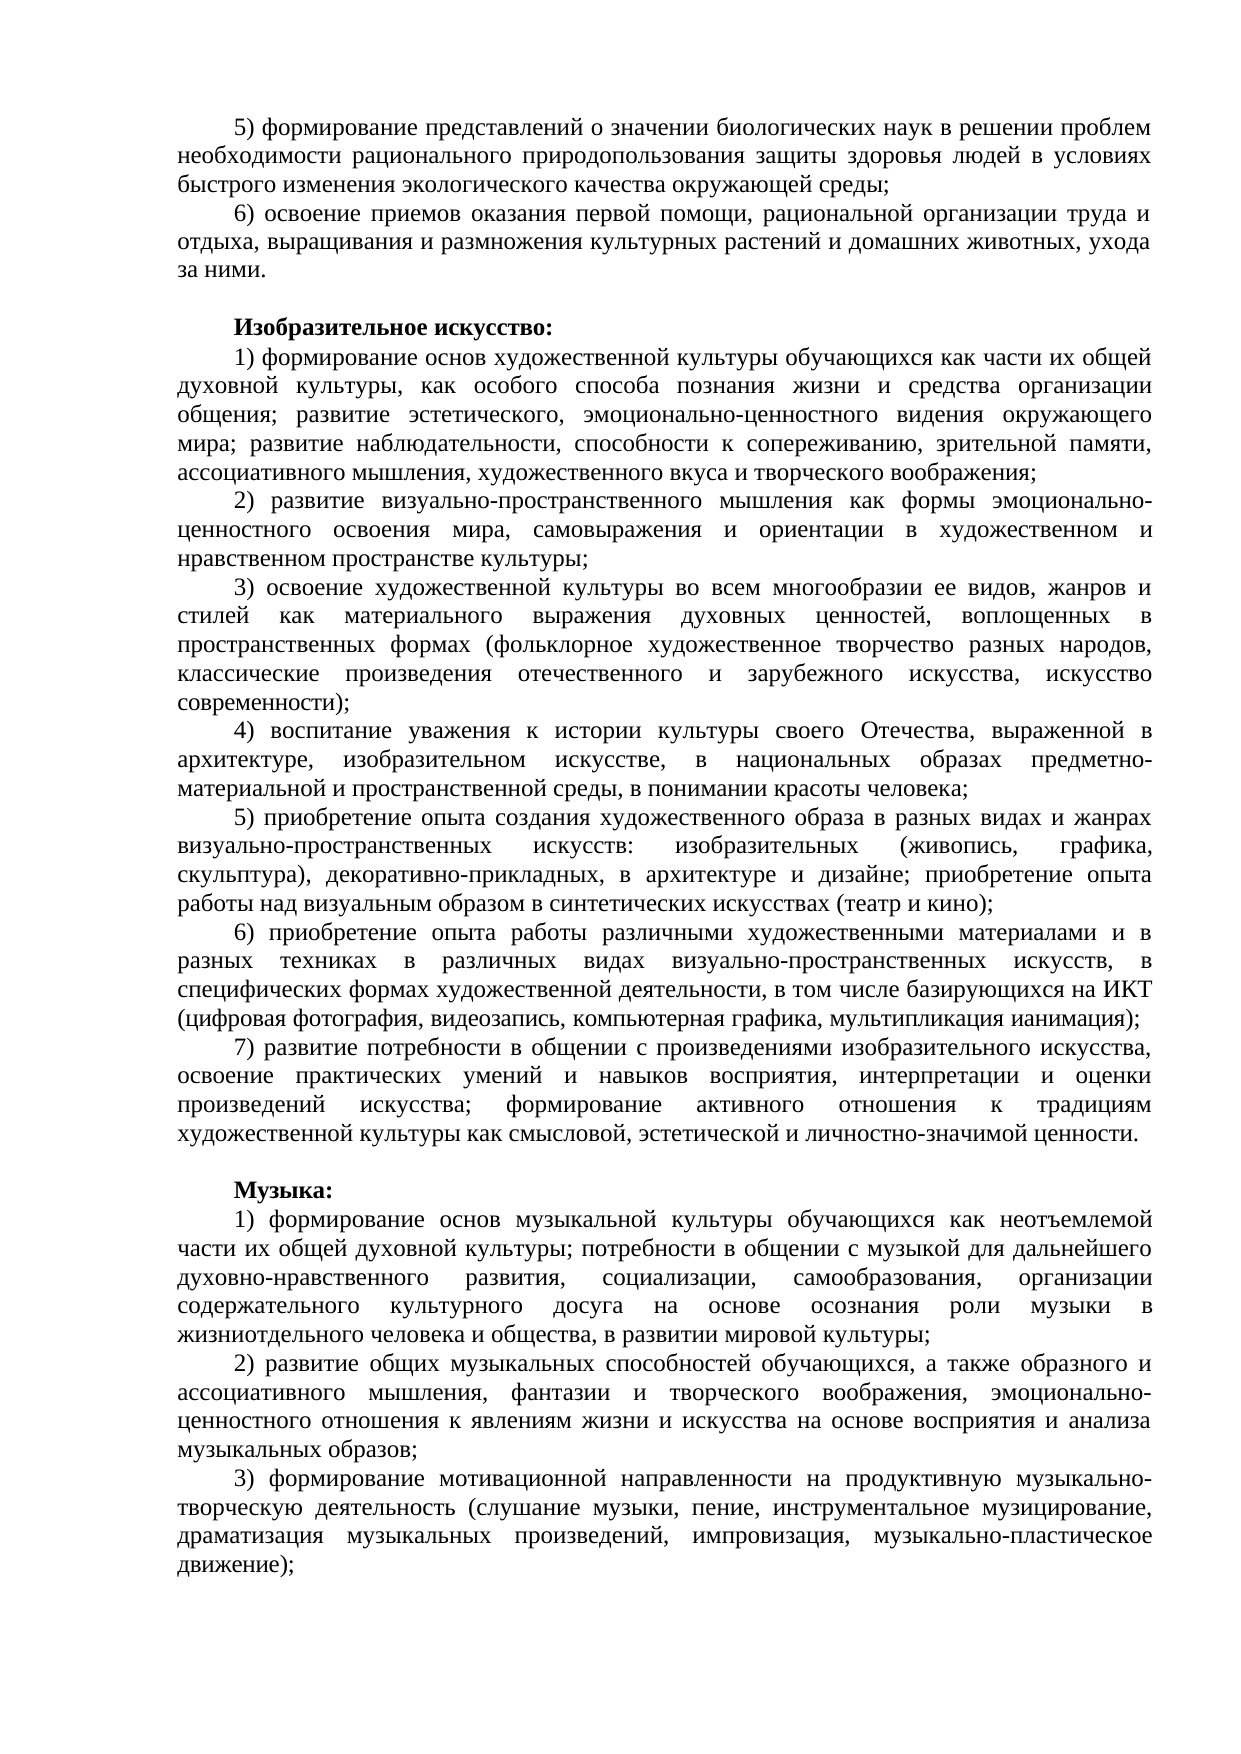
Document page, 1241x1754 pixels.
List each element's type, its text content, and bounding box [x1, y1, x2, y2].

list формирование основ художественной культуры обучающихся как части их общей духовной культуры, как особого способа познания жизни и средства организации общения; развитие эстетического, эмоционально-ценностного видения окружающего мира; развитие наблюдательности, способности к сопереживанию, зрительной памяти, ассоциативного мышления, художественного вкуса и творческого воображения; [177, 342, 1152, 485]
list освоение художественной культуры во всем многообразии ее видов, жанров и стилей как материального выражения духовных ценностей, воплощенных в пространственных формах (фольклорное художественное творчество разных народов, классические произведения отечественного и зарубежного искусства, искусство современности); [177, 572, 1153, 715]
list развитие визуально-пространственного мышления как формы эмоционально- ценностного освоения мира, самовыражения и ориентации в художественном и нравственном пространстве культуры; [177, 485, 1153, 572]
list приобретение опыта работы различными художественными материалами и в разных техниках в различных видах визуально-пространственных искусств, в специфических формах художественной деятельности, в том числе базирующихся на ИКТ (цифровая фотография, видеозапись, компьютерная графика, мультипликация ианимация); [177, 917, 1153, 1032]
subtitle Музыка: [233, 1176, 1165, 1204]
list освоение приемов оказания первой помощи, рациональной организации труда и отдыха, выращивания и размножения культурных растений и домашних животных, ухода за ними. [177, 199, 1151, 283]
list развитие потребности в общении с произведениями изобразительного искусства, освоение практических умений и навыков восприятия, интерпретации и оценки произведений искусства; формирование активного отношения к традициям художественной культуры как смысловой, эстетической и личностно-значимой ценности. [177, 1032, 1152, 1147]
list приобретение опыта создания художественного образа в разных видах и жанрах визуально-пространственных искусств: изобразительных (живопись, графика, скульптура), декоративно-прикладных, в архитектуре и дизайне; приобретение опыта работы над визуальным образом в синтетических искусствах (театр и кино); [177, 802, 1153, 917]
list формирование основ музыкальной культуры обучающихся как неотъемлемой части их общей духовной культуры; потребности в общении с музыкой для дальнейшего духовно-нравственного развития, социализации, самообразования, организации содержательного культурного досуга на основе осознания роли музыки в жизниотдельного человека и общества, в развитии мировой культуры; [177, 1204, 1153, 1348]
list формирование мотивационной направленности на продуктивную музыкально- творческую деятельность (слушание музыки, пение, инструментальное музицирование, драматизация музыкальных произведений, импровизация, музыкально-пластическое движение); [177, 1463, 1153, 1578]
list формирование представлений о значении биологических наук в решении проблем необходимости рационального природопользования защиты здоровья людей в условиях быстрого изменения экологического качества окружающей среды; [177, 113, 1152, 198]
list развитие общих музыкальных способностей обучающихся, а также образного и ассоциативного мышления, фантазии и творческого воображения, эмоционально- ценностного отношения к явлениям жизни и искусства на основе восприятия и анализа музыкальных образов; [177, 1348, 1153, 1463]
list воспитание уважения к истории культуры своего Отечества, выраженной в архитектуре, изобразительном искусстве, в национальных образах предметно- материальной и пространственной среды, в понимании красоты человека; [177, 715, 1153, 802]
subtitle Изобразительное искусство: [233, 313, 1165, 342]
